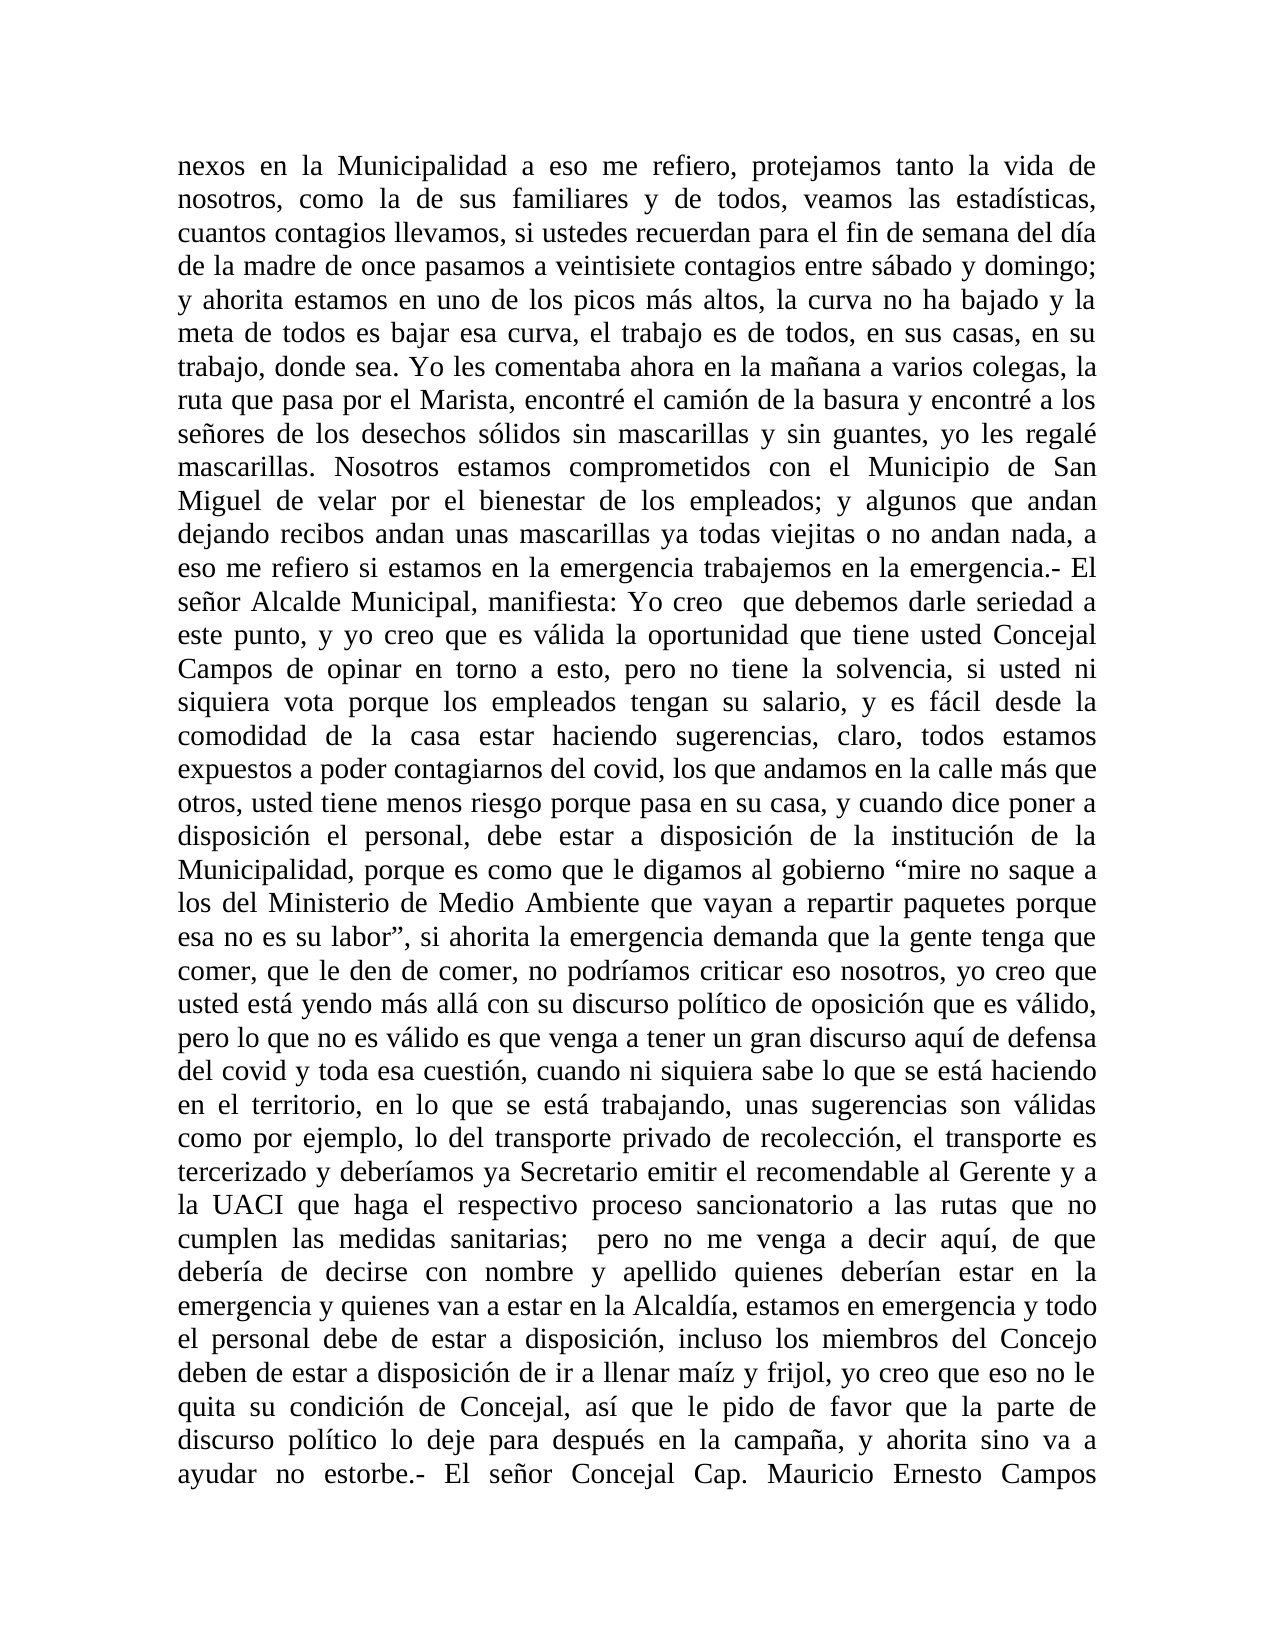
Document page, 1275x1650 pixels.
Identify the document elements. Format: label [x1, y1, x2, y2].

text [177, 148, 1098, 1489]
